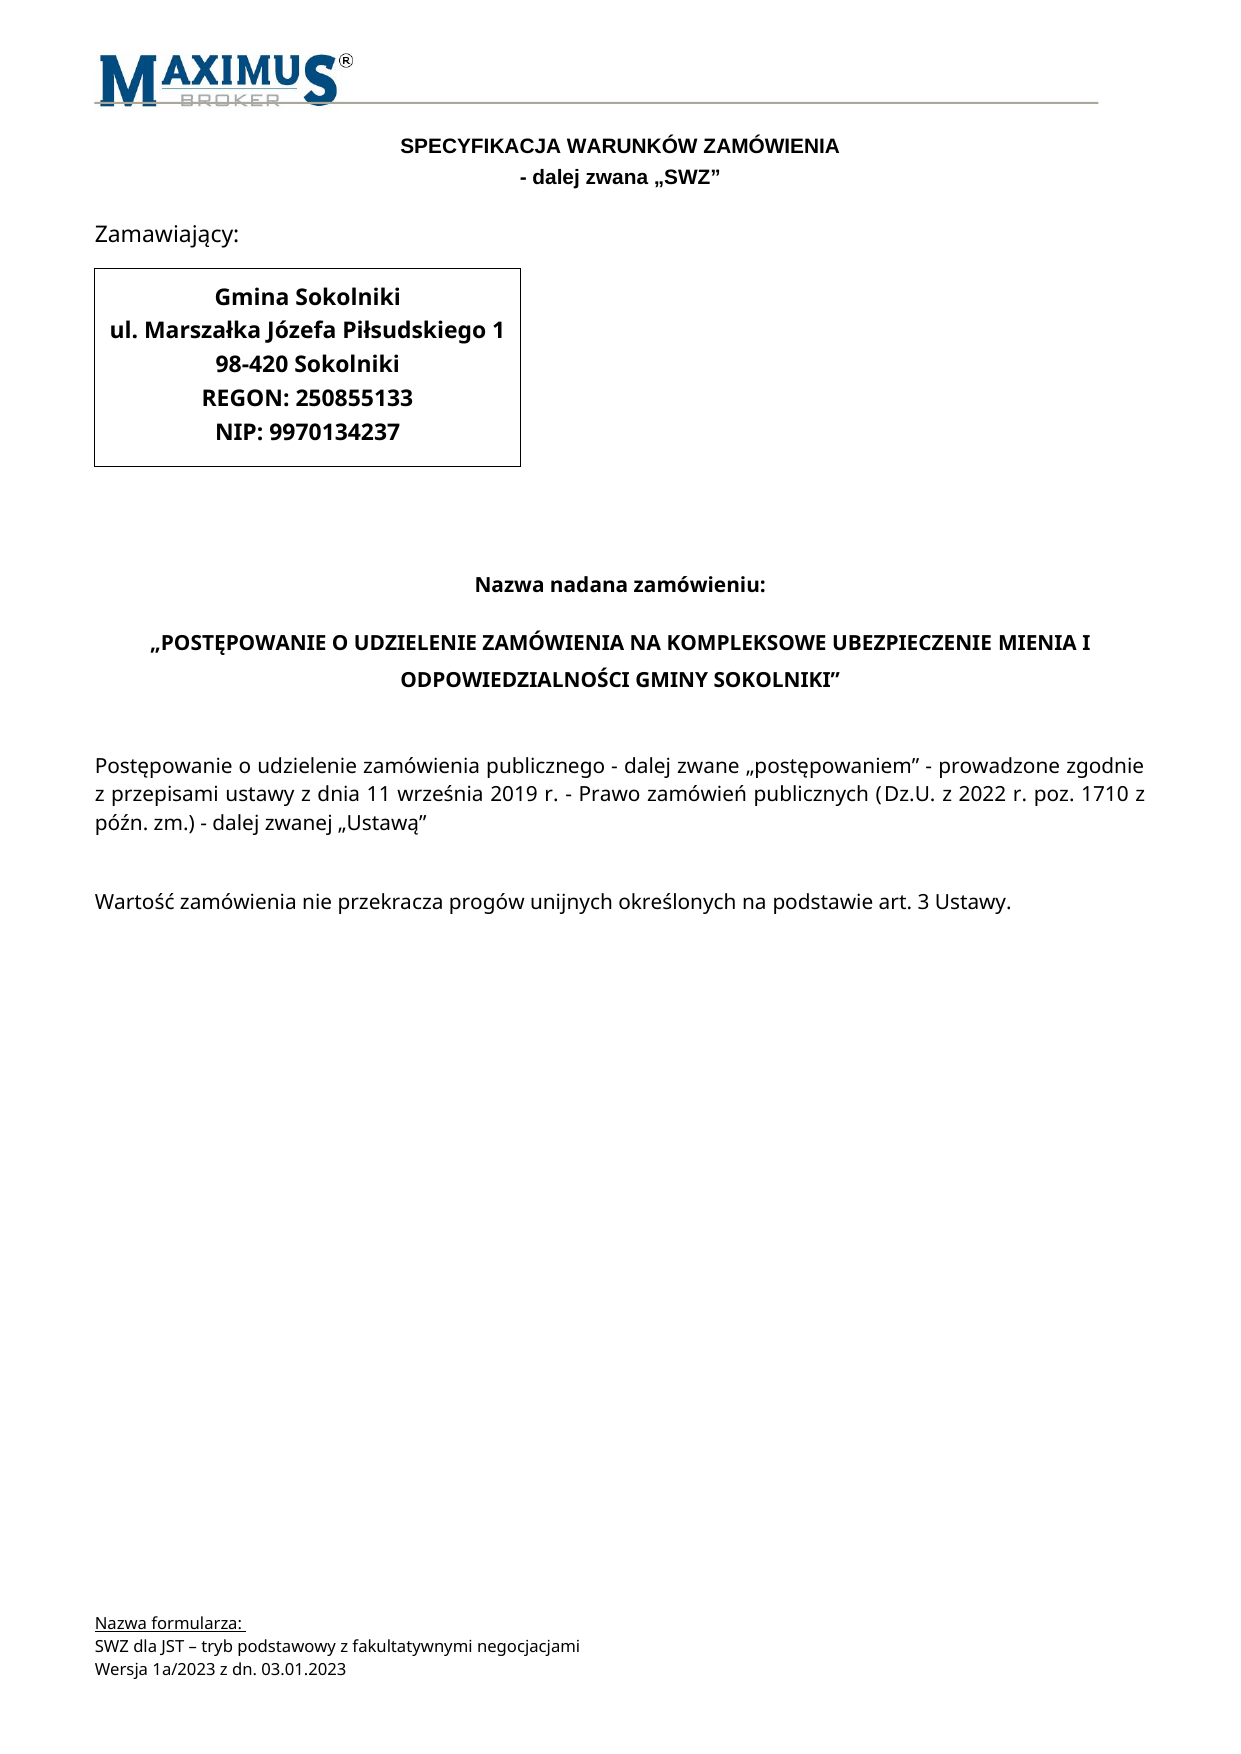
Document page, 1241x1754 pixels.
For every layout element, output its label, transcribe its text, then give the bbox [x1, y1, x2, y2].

text - dalej zwana „SWZ” [94, 165, 1146, 189]
text Zamawiający: [94, 218, 1146, 249]
text „POSTĘPOWANIE O UDZIELENIE ZAMÓWIENIA NA KOMPLEKSOWE UBEZPIECZENIE MIENIA I ODPOWIEDZIALNOŚCI GMINY SOKOLNIKI” [94, 628, 1146, 693]
text Gmina Sokolniki ul. Marszałka Józefa Piłsudskiego 1 98-420 Sokolniki REGON: 250855133 NIP: 9970134237 [95, 269, 520, 466]
text Nazwa nadana zamówieniu: [94, 570, 1146, 599]
text SPECYFIKACJA WARUNKÓW ZAMÓWIENIA [94, 134, 1146, 158]
text Wartość zamówienia nie przekracza progów unijnych określonych na podstawie art. 3 Ustawy. [94, 887, 1146, 915]
picture [94, 104, 359, 111]
text Postępowanie o udzielenie zamówienia publicznego - dalej zwane „postępowaniem” - prowadzone zgodnie z przepisami ustawy z dnia 11 września 2019 r. - Prawo zamówień publicznych (Dz.U. z 2022 r. poz. 1710 z późn. zm.) - dalej zwanej „Ustawą” [94, 751, 1146, 836]
picture [94, 50, 359, 101]
